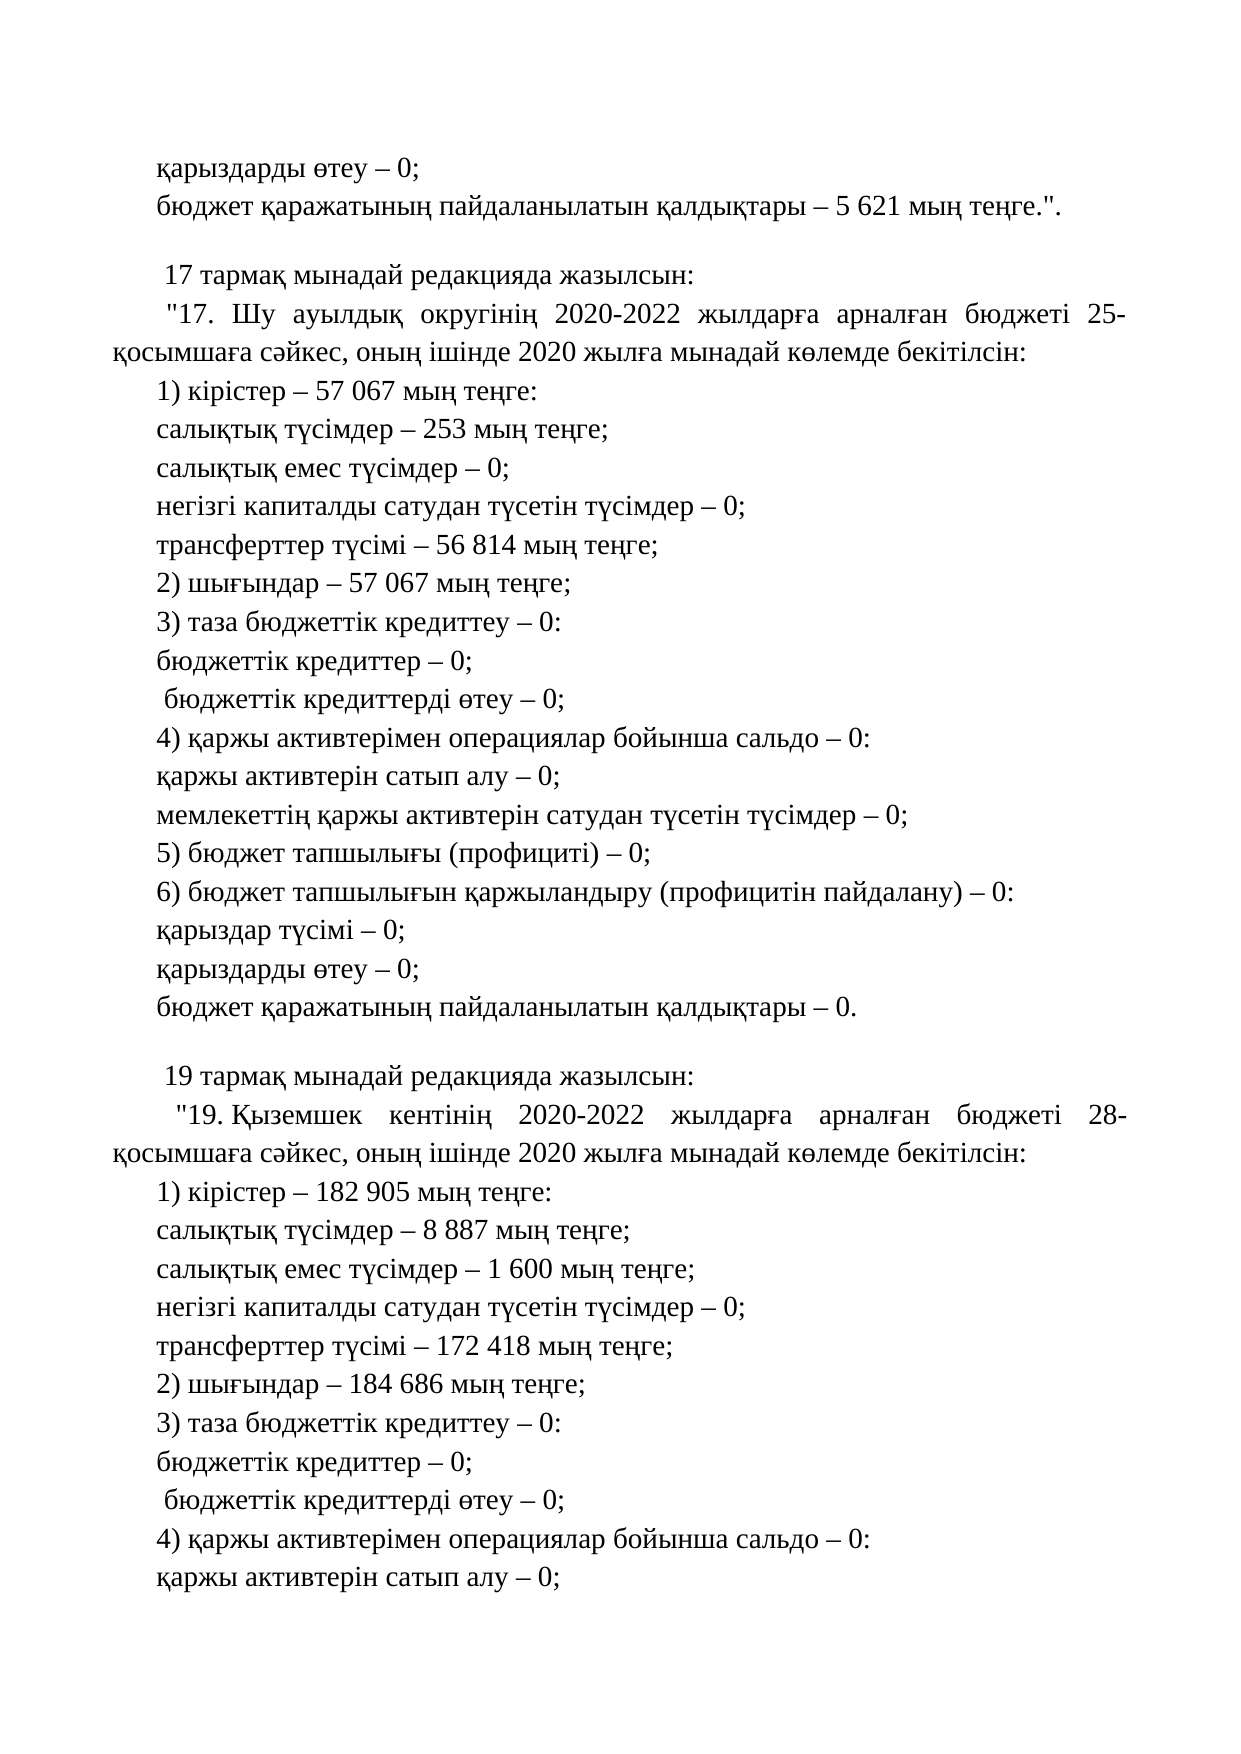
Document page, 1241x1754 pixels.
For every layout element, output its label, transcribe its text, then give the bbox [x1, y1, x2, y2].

text негiзгi капиталды сатудан түсетiн түсiмдер – 0; [112, 488, 1128, 522]
text трансферттер түсiмi – 56 814 мың теңге; [112, 527, 1128, 561]
text 4) қаржы активтерімен операциялар бойынша сальдо – 0: [112, 720, 1128, 753]
text 3) таза бюджеттiк кредиттеу – 0: [112, 1405, 1128, 1439]
text 19 тармақ мынадай редакцияда жазылсын: [112, 1058, 1128, 1092]
text бюджеттік кредиттерді өтеу – 0; [112, 681, 1128, 715]
text салықтық түсiмдер – 253 мың теңге; [112, 411, 1128, 445]
text қарыздар түсімі – 0; [112, 912, 1128, 946]
text салықтық түсiмдер – 8 887 мың теңге; [112, 1212, 1128, 1246]
text 3) таза бюджеттiк кредиттеу – 0: [112, 604, 1128, 638]
text бюджеттік кредиттер – 0; [112, 1444, 1128, 1477]
text 17 тармақ мынадай редакцияда жазылсын: [112, 257, 1128, 291]
text салықтық емес түсiмдер – 1 600 мың теңге; [112, 1251, 1128, 1284]
text 1) кiрiстер – 182 905 мың теңге: [112, 1174, 1128, 1207]
text бюджеттік кредиттер – 0; [112, 643, 1128, 676]
text қарыздарды өтеу – 0; [112, 951, 1128, 984]
text салықтық емес түсiмдер – 0; [112, 450, 1128, 483]
text 4) қаржы активтерімен операциялар бойынша сальдо – 0: [112, 1521, 1128, 1554]
text қарыздарды өтеу – 0; [112, 150, 1128, 183]
text қаржы активтерін сатып алу – 0; [112, 1559, 1128, 1593]
text трансферттер түсiмi – 172 418 мың теңге; [112, 1328, 1128, 1362]
text бюджет қаражатының пайдаланылатын қалдықтары – 0. [112, 989, 1128, 1023]
text мемлекеттің қаржы активтерін сатудан түсетін түсімдер – 0; [112, 797, 1128, 830]
text 1) кiрiстер – 57 067 мың теңге: [112, 373, 1128, 406]
text бюджеттік кредиттерді өтеу – 0; [112, 1482, 1128, 1516]
text "17. Шу ауылдық округінің 2020-2022 жылдарға арналған бюджеті 25-қосымшаға сәйкес, оның ішінде 2020 жылға мынадай көлемде бекiтiлсiн: [112, 296, 1128, 368]
text қаржы активтерін сатып алу – 0; [112, 758, 1128, 792]
text 2) шығындар – 184 686 мың теңге; [112, 1367, 1128, 1400]
text 6) бюджет тапшылығын қаржыландыру (профицитін пайдалану) – 0: [112, 874, 1128, 907]
text 5) бюджет тапшылығы (профициті) – 0; [112, 835, 1128, 869]
text бюджет қаражатының пайдаланылатын қалдықтары – 5 621 мың теңге.". [112, 188, 1128, 222]
text негiзгi капиталды сатудан түсетiн түсiмдер – 0; [112, 1289, 1128, 1323]
text "19. Қыземшек кентінің 2020-2022 жылдарға арналған бюджеті 28-қосымшаға сәйкес, оның ішінде 2020 жылға мынадай көлемде бекiтiлсiн: [112, 1097, 1128, 1169]
text 2) шығындар – 57 067 мың теңге; [112, 566, 1128, 599]
